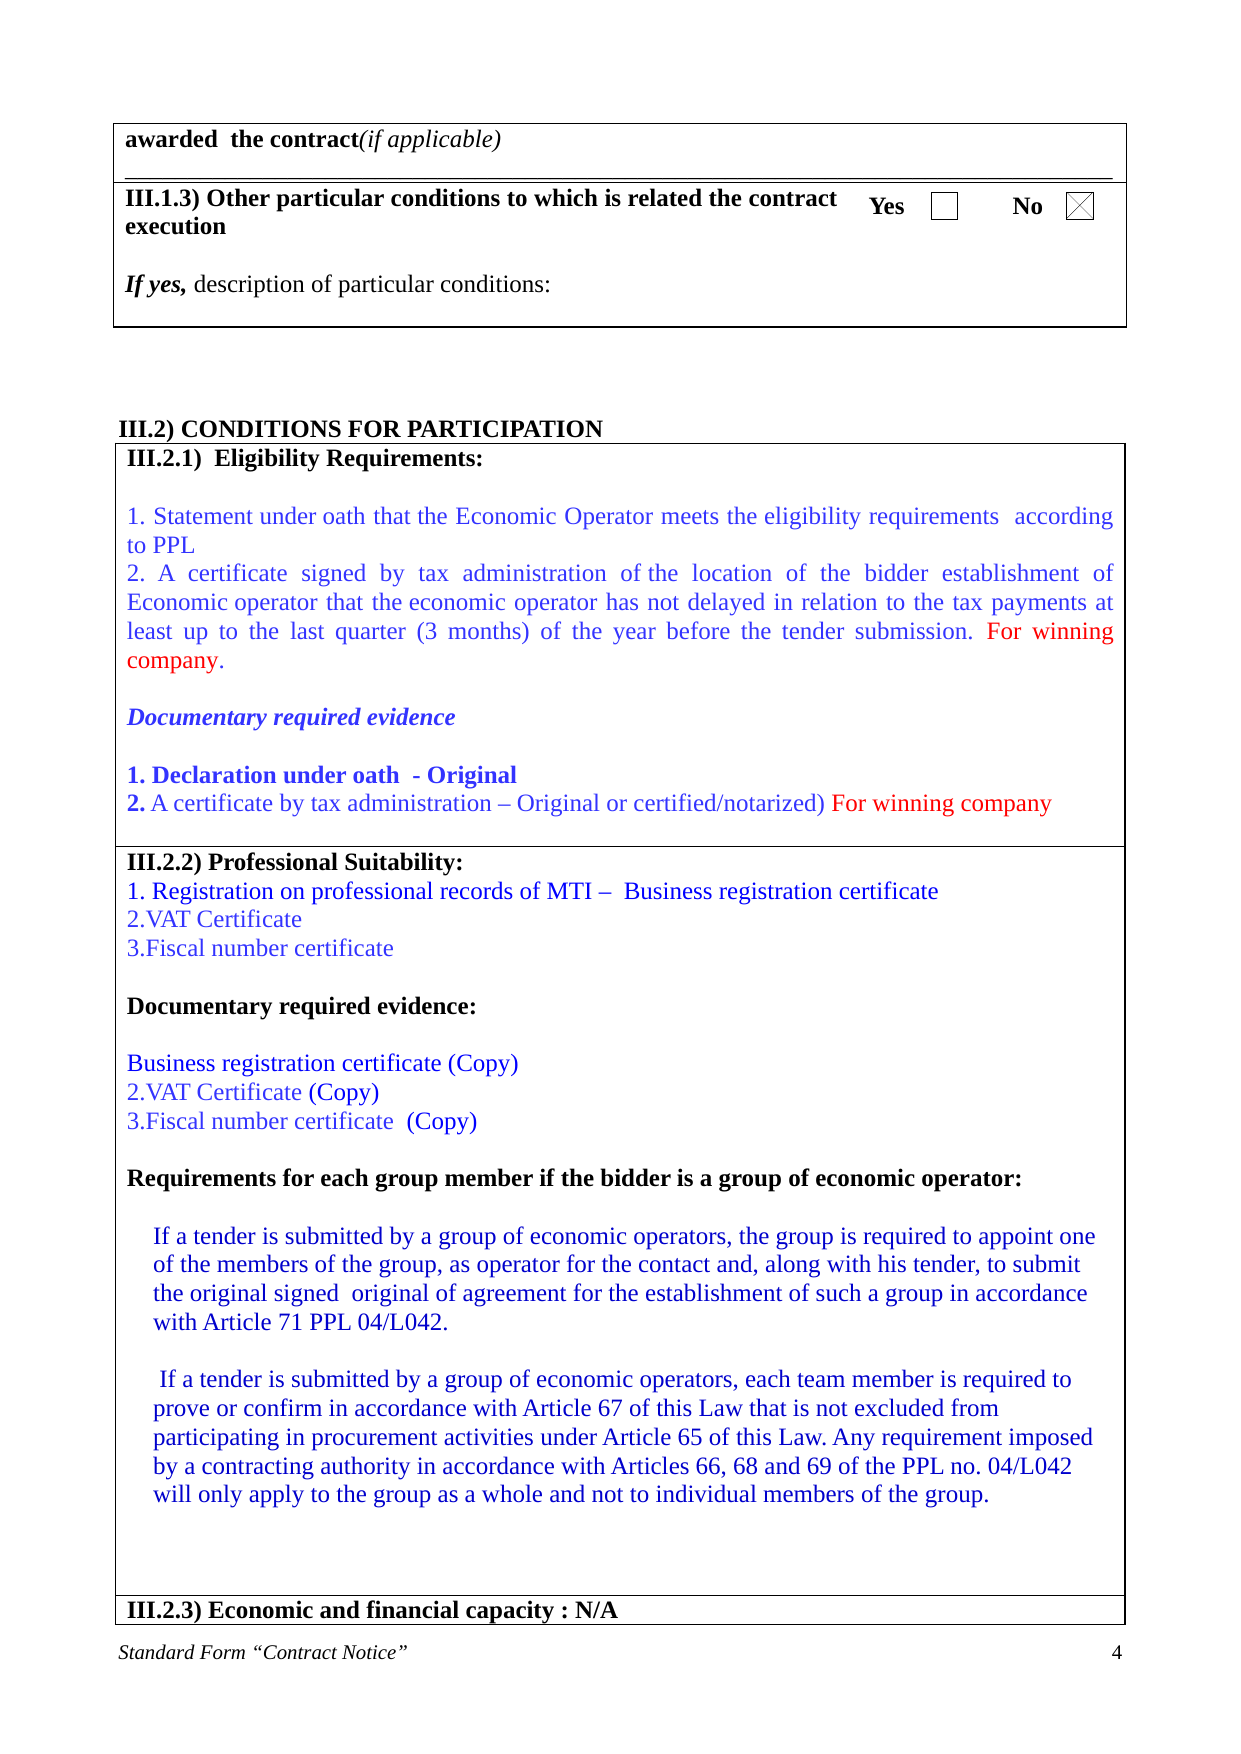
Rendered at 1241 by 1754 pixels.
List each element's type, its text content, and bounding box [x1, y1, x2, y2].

table_cell III.1.3) Other particular conditions to which is related the contract execution If yes, description of particular conditions: [114, 183, 1126, 326]
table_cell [116, 1596, 1124, 1624]
table_header III.2.1) Eligibility Requirements: 1. Statement under oath that the Economic Operator meets the eligibility requirements according to PPL 2. A certificate signed by tax administration of the location of the bidder establishment of Economic operator that the economic operator has not delayed in relation to the tax payments at least up to the last quarter (3 months) of the year before the tender submission. For winning company. Documentary required evidence 1. Declaration under oath - Original 2. A certificate by tax administration – Original or certified/notarized) For winning company [116, 444, 1124, 846]
text III.2) CONDITIONS FOR PARTICIPATION [118, 414, 1122, 442]
table_cell III.2.2) Professional Suitability: 1. Registration on professional records of MTI – Business registration certificate 2.VAT Certificate 3.Fiscal number certificate Documentary required evidence: Business registration certificate (Copy) 2.VAT Certificate (Copy) 3.Fiscal number certificate (Copy) Requirements for each group member if the bidder is a group of economic operator: If a tender is submitted by a group of economic operators, the group is required to appoint one of the members of the group, as operator for the contact and, along with his tender, to submit the original signed original of agreement for the establishment of such a group in accordance with Article 71 PPL 04/L042. If a tender is submitted by a group of economic operators, each team member is required to prove or confirm in accordance with Article 67 of this Law that is not excluded from participating in procurement activities under Article 65 of this Law. Any requirement imposed by a contracting authority in accordance with Articles 66, 68 and 69 of the PPL no. 04/L042 will only apply to the group as a whole and not to individual members of the group. [116, 847, 1124, 1594]
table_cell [114, 124, 1126, 182]
